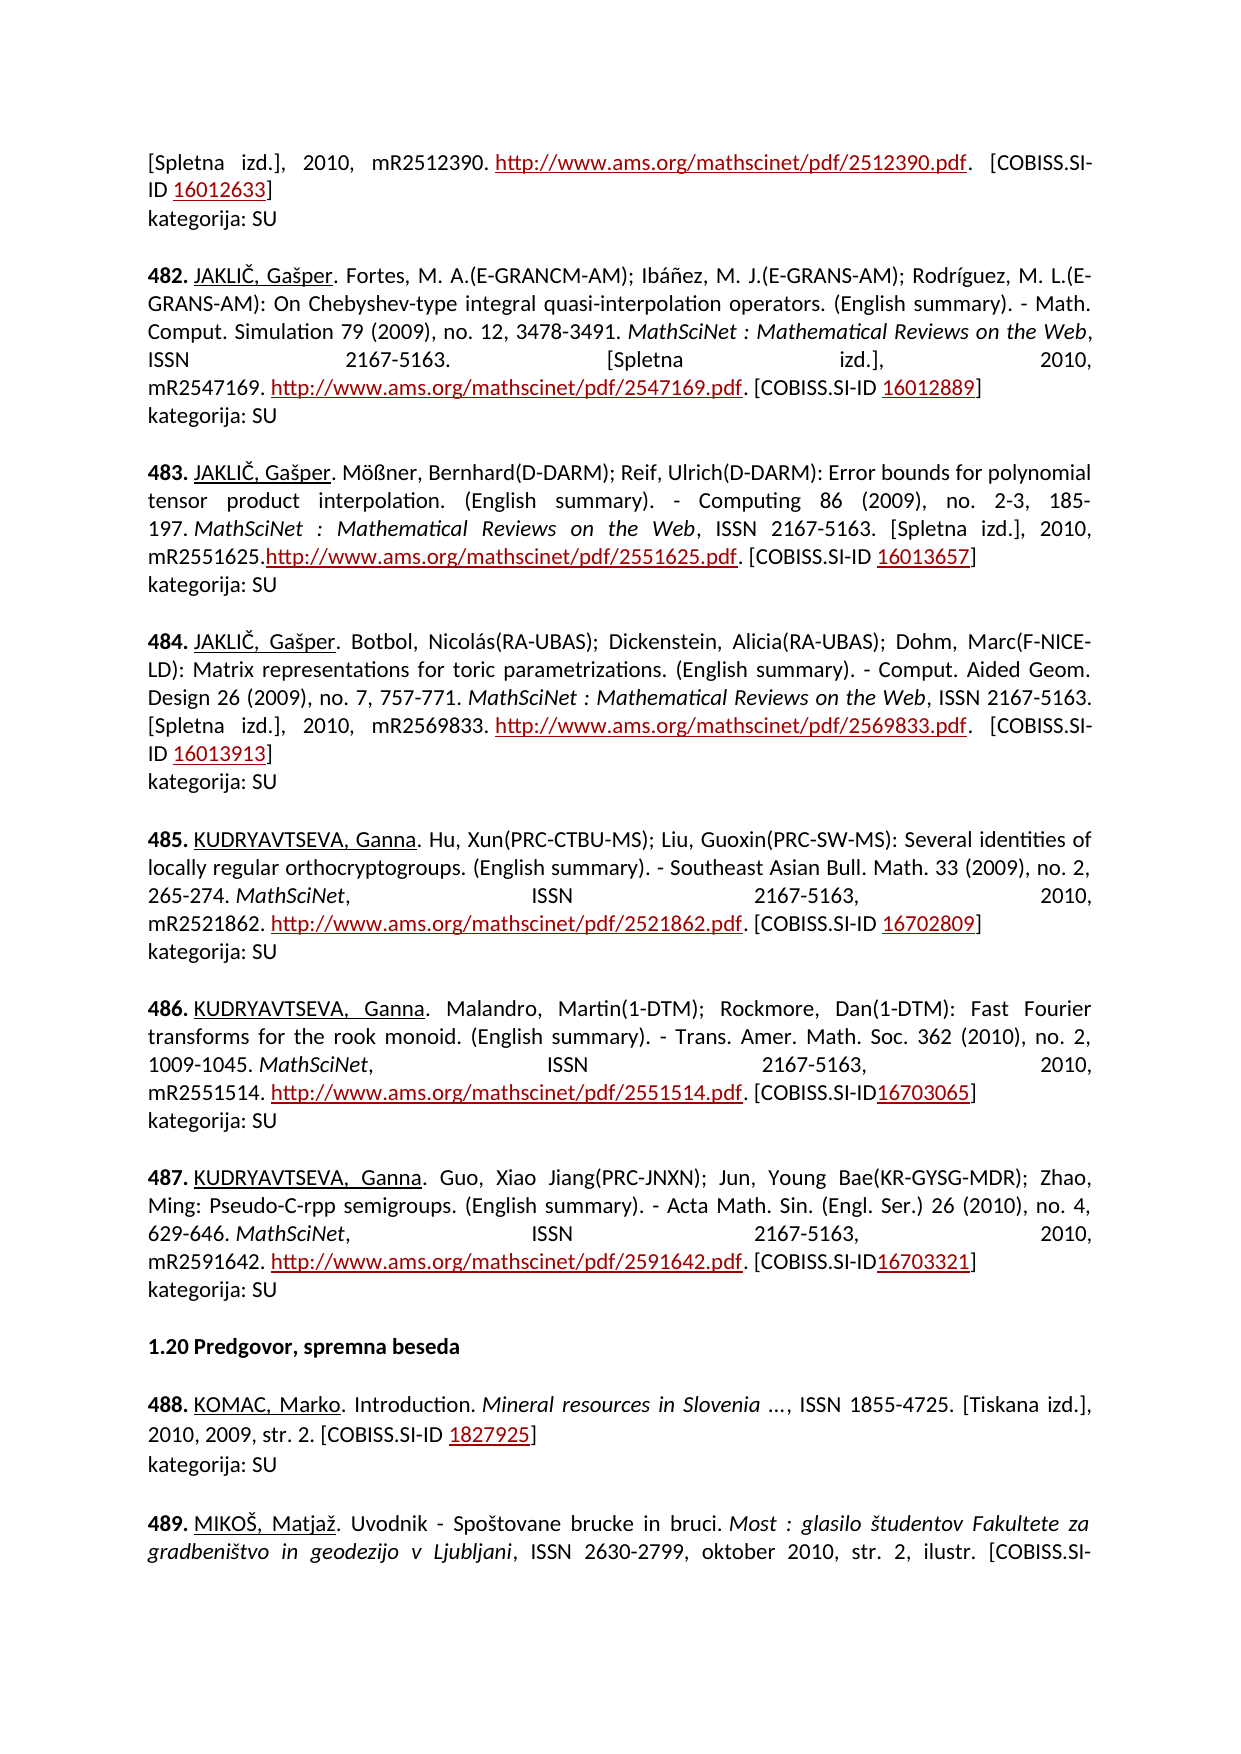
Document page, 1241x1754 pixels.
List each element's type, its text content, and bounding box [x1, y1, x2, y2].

text 485. KUDRYAVTSEVA, Ganna. Hu, Xun(PRC-CTBU-MS); Liu, Guoxin(PRC-SW-MS): Several identities of locally regular orthocryptogroups. (English summary). - Southeast Asian Bull. Math. 33 (2009), no. 2, 265-274. MathSciNet, ISSN 2167-5163, 2010, mR2521862. http://www.ams.org/mathscinet/pdf/2521862.pdf. [COBISS.SI-ID 16702809] kategorija: SU [148, 825, 1093, 965]
text 487. KUDRYAVTSEVA, Ganna. Guo, Xiao Jiang(PRC-JNXN); Jun, Young Bae(KR-GYSG-MDR); Zhao, Ming: Pseudo-C-rpp semigroups. (English summary). - Acta Math. Sin. (Engl. Ser.) 26 (2010), no. 4, 629-646. MathSciNet, ISSN 2167-5163, 2010, mR2591642. http://www.ams.org/mathscinet/pdf/2591642.pdf. [COBISS.SI-ID16703321] kategorija: SU [148, 1163, 1093, 1303]
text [148, 1509, 1093, 1566]
text 484. JAKLIČ, Gašper. Botbol, Nicolás(RA-UBAS); Dickenstein, Alicia(RA-UBAS); Dohm, Marc(F-NICE-LD): Matrix representations for toric parametrizations. (English summary). - Comput. Aided Geom. Design 26 (2009), no. 7, 757-771. MathSciNet : Mathematical Reviews on the Web, ISSN 2167-5163. [Spletna izd.], 2010, mR2569833. http://www.ams.org/mathscinet/pdf/2569833.pdf. [COBISS.SI-ID 16013913] kategorija: SU [148, 627, 1093, 796]
text 482. JAKLIČ, Gašper. Fortes, M. A.(E-GRANCM-AM); Ibáñez, M. J.(E-GRANS-AM); Rodríguez, M. L.(E-GRANS-AM): On Chebyshev-type integral quasi-interpolation operators. (English summary). - Math. Comput. Simulation 79 (2009), no. 12, 3478-3491. MathSciNet : Mathematical Reviews on the Web, ISSN 2167-5163. [Spletna izd.], 2010, mR2547169. http://www.ams.org/mathscinet/pdf/2547169.pdf. [COBISS.SI-ID 16012889] kategorija: SU [148, 261, 1093, 429]
text 488. KOMAC, Marko. Introduction. Mineral resources in Slovenia ..., ISSN 1855-4725. [Tiskana izd.], 2010, 2009, str. 2. [COBISS.SI-ID 1827925] kategorija: SU [148, 1390, 1093, 1478]
text 483. JAKLIČ, Gašper. Mößner, Bernhard(D-DARM); Reif, Ulrich(D-DARM): Error bounds for polynomial tensor product interpolation. (English summary). - Computing 86 (2009), no. 2-3, 185-197. MathSciNet : Mathematical Reviews on the Web, ISSN 2167-5163. [Spletna izd.], 2010, mR2551625.http://www.ams.org/mathscinet/pdf/2551625.pdf. [COBISS.SI-ID 16013657] kategorija: SU [148, 458, 1093, 598]
text 486. KUDRYAVTSEVA, Ganna. Malandro, Martin(1-DTM); Rockmore, Dan(1-DTM): Fast Fourier transforms for the rook monoid. (English summary). - Trans. Amer. Math. Soc. 362 (2010), no. 2, 1009-1045. MathSciNet, ISSN 2167-5163, 2010, mR2551514. http://www.ams.org/mathscinet/pdf/2551514.pdf. [COBISS.SI-ID16703065] kategorija: SU [148, 994, 1093, 1134]
subtitle 1.20 Predgovor, spremna beseda [148, 1332, 1093, 1361]
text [148, 148, 1093, 232]
